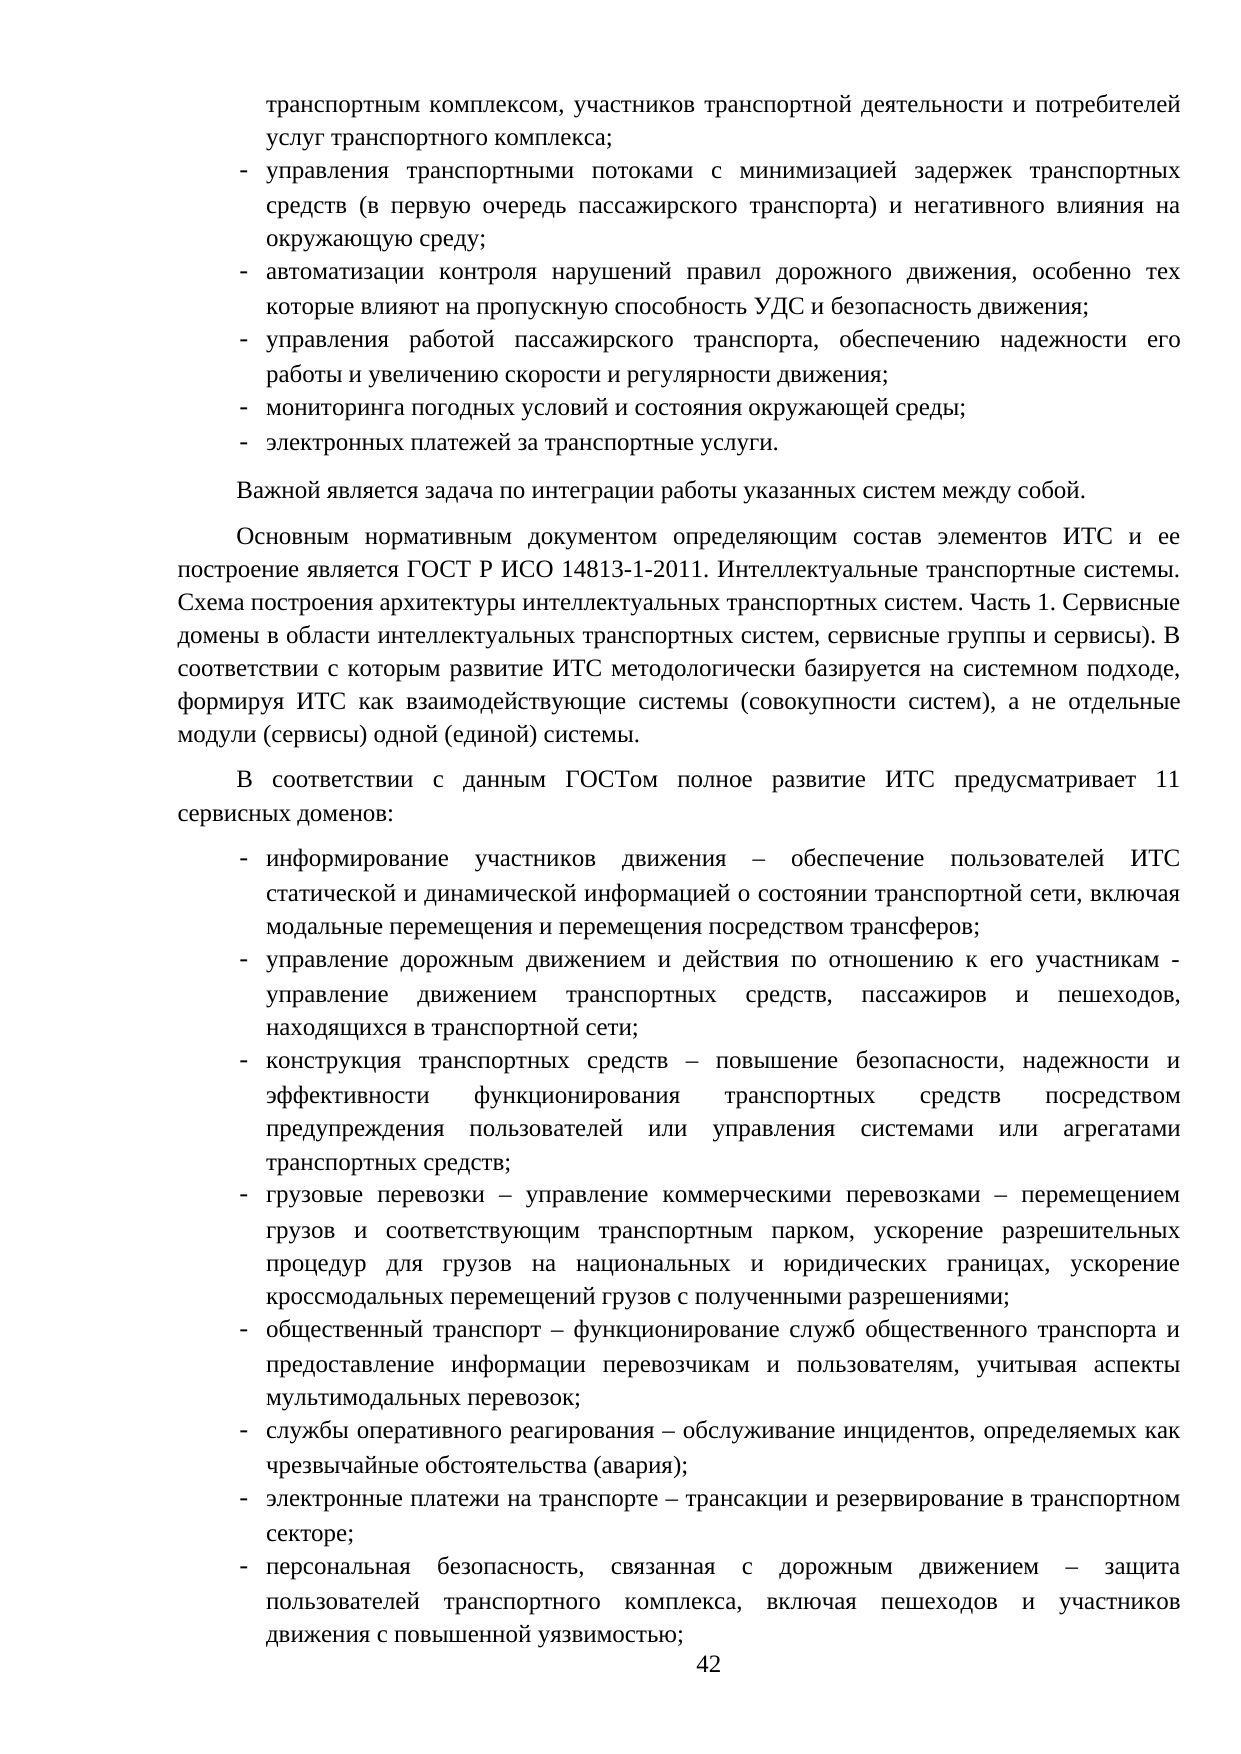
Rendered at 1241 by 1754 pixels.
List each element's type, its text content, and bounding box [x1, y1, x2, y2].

list персональная безопасность, связанная с дорожным движением – защита пользователей транспортного комплекса, включая пешеходов и участников движения с повышенной уязвимостью; [236, 1551, 1181, 1648]
list управление дорожным движением и действия по отношению к его участникам - управление движением транспортных средств, пассажиров и пешеходов, находящихся в транспортной сети; [236, 944, 1181, 1041]
list мониторинга погодных условий и состояния окружающей среды; [236, 392, 1181, 423]
list управления транспортными потоками с минимизацией задержек транспортных средств (в первую очередь пассажирского транспорта) и негативного влияния на окружающую среду; [236, 155, 1181, 252]
list общественный транспорт – функционирование служб общественного транспорта и предоставление информации перевозчикам и пользователям, учитывая аспекты мультимодальных перевозок; [236, 1314, 1181, 1411]
text В соответствии с данным ГОСТом полное развитие ИТС предусматривает 11 сервисных доменов: [177, 764, 1181, 826]
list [236, 89, 1181, 150]
list электронных платежей за транспортные услуги. [236, 427, 1181, 458]
list службы оперативного реагирования – обслуживание инцидентов, определяемых как чрезвычайные обстоятельства (авария); [236, 1415, 1181, 1479]
list информирование участников движения – обеспечение пользователей ИТС статической и динамической информацией о состоянии транспортной сети, включая модальные перемещения и перемещения посредством трансферов; [236, 843, 1181, 940]
list автоматизации контроля нарушений правил дорожного движения, особенно тех которые влияют на пропускную способность УДС и безопасность движения; [236, 256, 1181, 320]
text Основным нормативным документом определяющим состав элементов ИТС и ее построение является ГОСТ Р ИСО 14813-1-2011. Интеллектуальные транспортные системы. Схема построения архитектуры интеллектуальных транспортных систем. Часть 1. Сервисные домены в области интеллектуальных транспортных систем, сервисные группы и сервисы). В соответствии с которым развитие ИТС методологически базируется на системном подходе, формируя ИТС как взаимодействующие системы (совокупности систем), а не отдельные модули (сервисы) одной (единой) системы. [177, 521, 1181, 748]
list конструкция транспортных средств – повышение безопасности, надежности и эффективности функционирования транспортных средств посредством предупреждения пользователей или управления системами или агрегатами транспортных средств; [236, 1045, 1181, 1175]
list электронные платежи на транспорте – трансакции и резервирование в транспортном секторе; [236, 1483, 1181, 1547]
list грузовые перевозки – управление коммерческими перевозками – перемещением грузов и соответствующим транспортным парком, ускорение разрешительных процедур для грузов на национальных и юридических границах, ускорение кроссмодальных перемещений грузов с полученными разрешениями; [236, 1179, 1181, 1309]
text Важной является задача по интеграции работы указанных систем между собой. [177, 475, 1181, 504]
list управления работой пассажирского транспорта, обеспечению надежности его работы и увеличению скорости и регулярности движения; [236, 324, 1181, 388]
